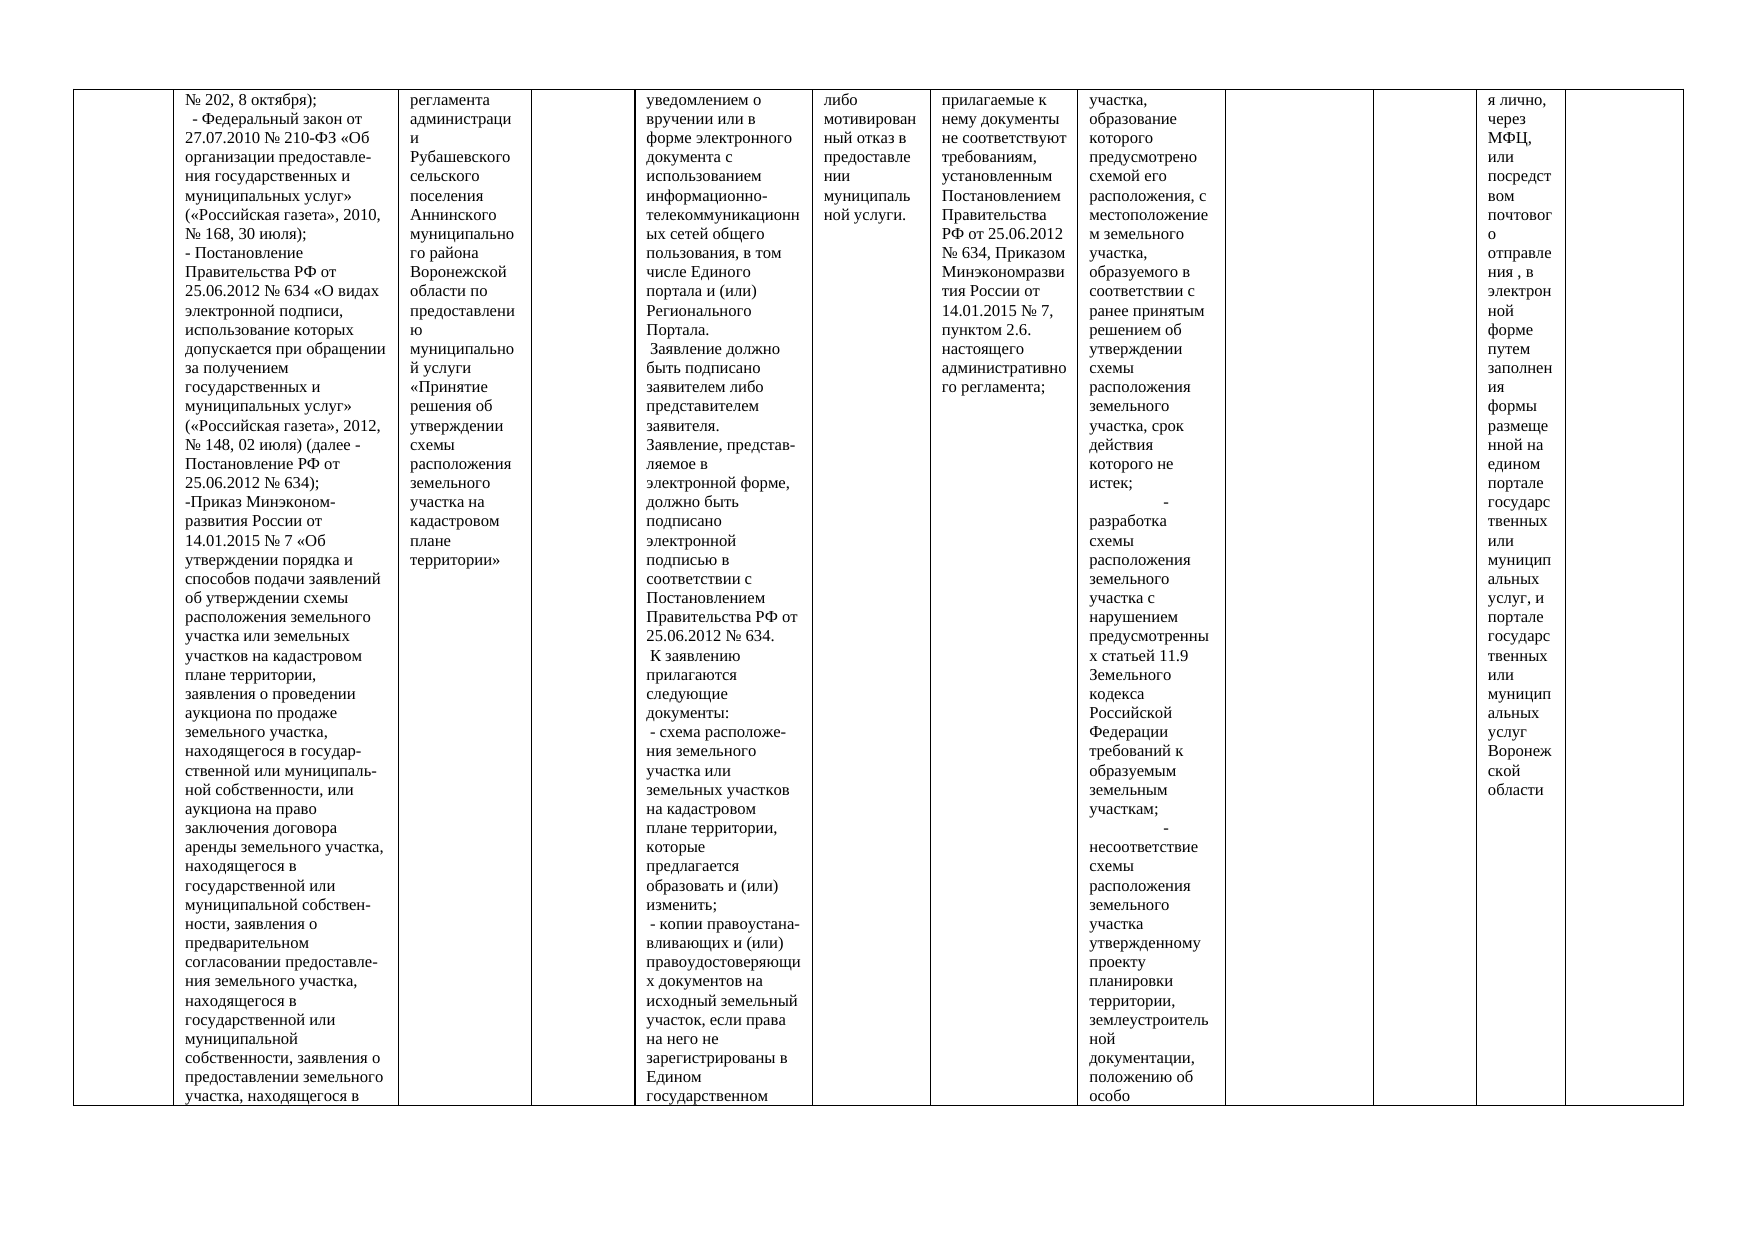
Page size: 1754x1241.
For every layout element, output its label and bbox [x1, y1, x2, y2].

table_cell [813, 90, 930, 1105]
table_cell [931, 90, 1077, 1105]
table_cell [1477, 90, 1565, 1105]
table_cell [636, 90, 812, 1105]
table_cell [1078, 90, 1225, 1105]
table_cell [1226, 90, 1373, 1105]
table_cell [532, 90, 634, 1105]
table_cell [1566, 90, 1683, 1105]
table_cell [1374, 90, 1476, 1105]
table_cell [174, 90, 398, 1105]
table_cell [74, 90, 173, 1105]
table_cell [399, 90, 531, 1105]
